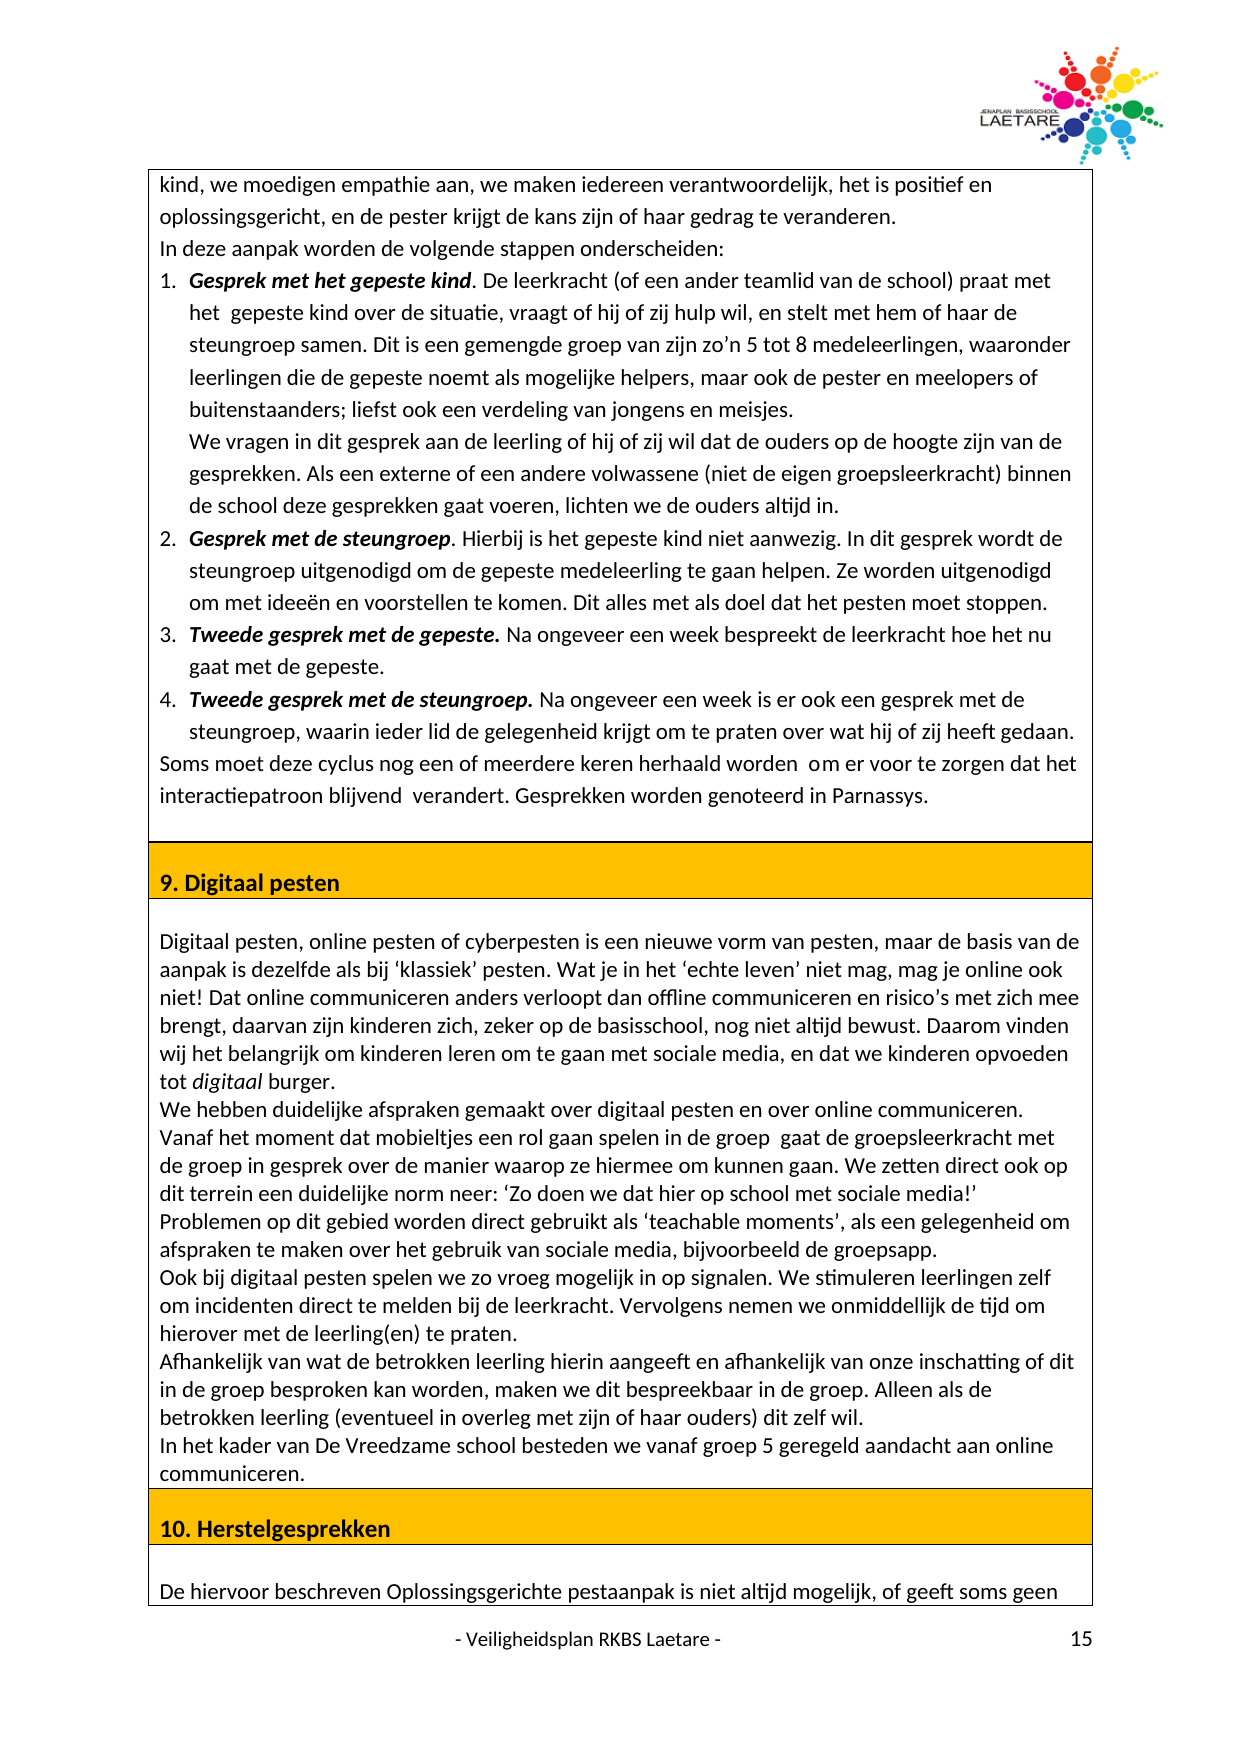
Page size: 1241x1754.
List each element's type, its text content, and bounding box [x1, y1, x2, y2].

table_cell 9. Digitaal pesten [149, 843, 1092, 898]
picture [976, 43, 1174, 169]
table_cell Digitaal pesten, online pesten of cyberpesten is een nieuwe vorm van pesten, maar de basis van de aanpak is dezelfde als bij ‘klassiek’ pesten. Wat je in het ‘echte leven’ niet mag, mag je online ook niet! Dat online communiceren anders verloopt dan offline communiceren en risico’s met zich mee brengt, daarvan zijn kinderen zich, zeker op de basisschool, nog niet altijd bewust. Daarom vinden wij het belangrijk om kinderen leren om te gaan met sociale media, en dat we kinderen opvoeden tot digitaal burger. We hebben duidelijke afspraken gemaakt over digitaal pesten en over online communiceren. Vanaf het moment dat mobieltjes een rol gaan spelen in de groep gaat de groepsleerkracht met de groep in gesprek over de manier waarop ze hiermee om kunnen gaan. We zetten direct ook op dit terrein een duidelijke norm neer: ‘Zo doen we dat hier op school met sociale media!’ Problemen op dit gebied worden direct gebruikt als ‘teachable moments’, als een gelegenheid om afspraken te maken over het gebruik van sociale media, bijvoorbeeld de groepsapp. Ook bij digitaal pesten spelen we zo vroeg mogelijk in op signalen. We stimuleren leerlingen zelf om incidenten direct te melden bij de leerkracht. Vervolgens nemen we onmiddellijk de tijd om hierover met de leerling(en) te praten. Afhankelijk van wat de betrokken leerling hierin aangeeft en afhankelijk van onze inschatting of dit in de groep besproken kan worden, maken we dit bespreekbaar in de groep. Alleen als de betrokken leerling (eventueel in overleg met zijn of haar ouders) dit zelf wil. In het kader van De Vreedzame school besteden we vanaf groep 5 geregeld aandacht aan online communiceren. [149, 899, 1092, 1487]
table_cell 10. Herstelgesprekken [149, 1489, 1092, 1544]
